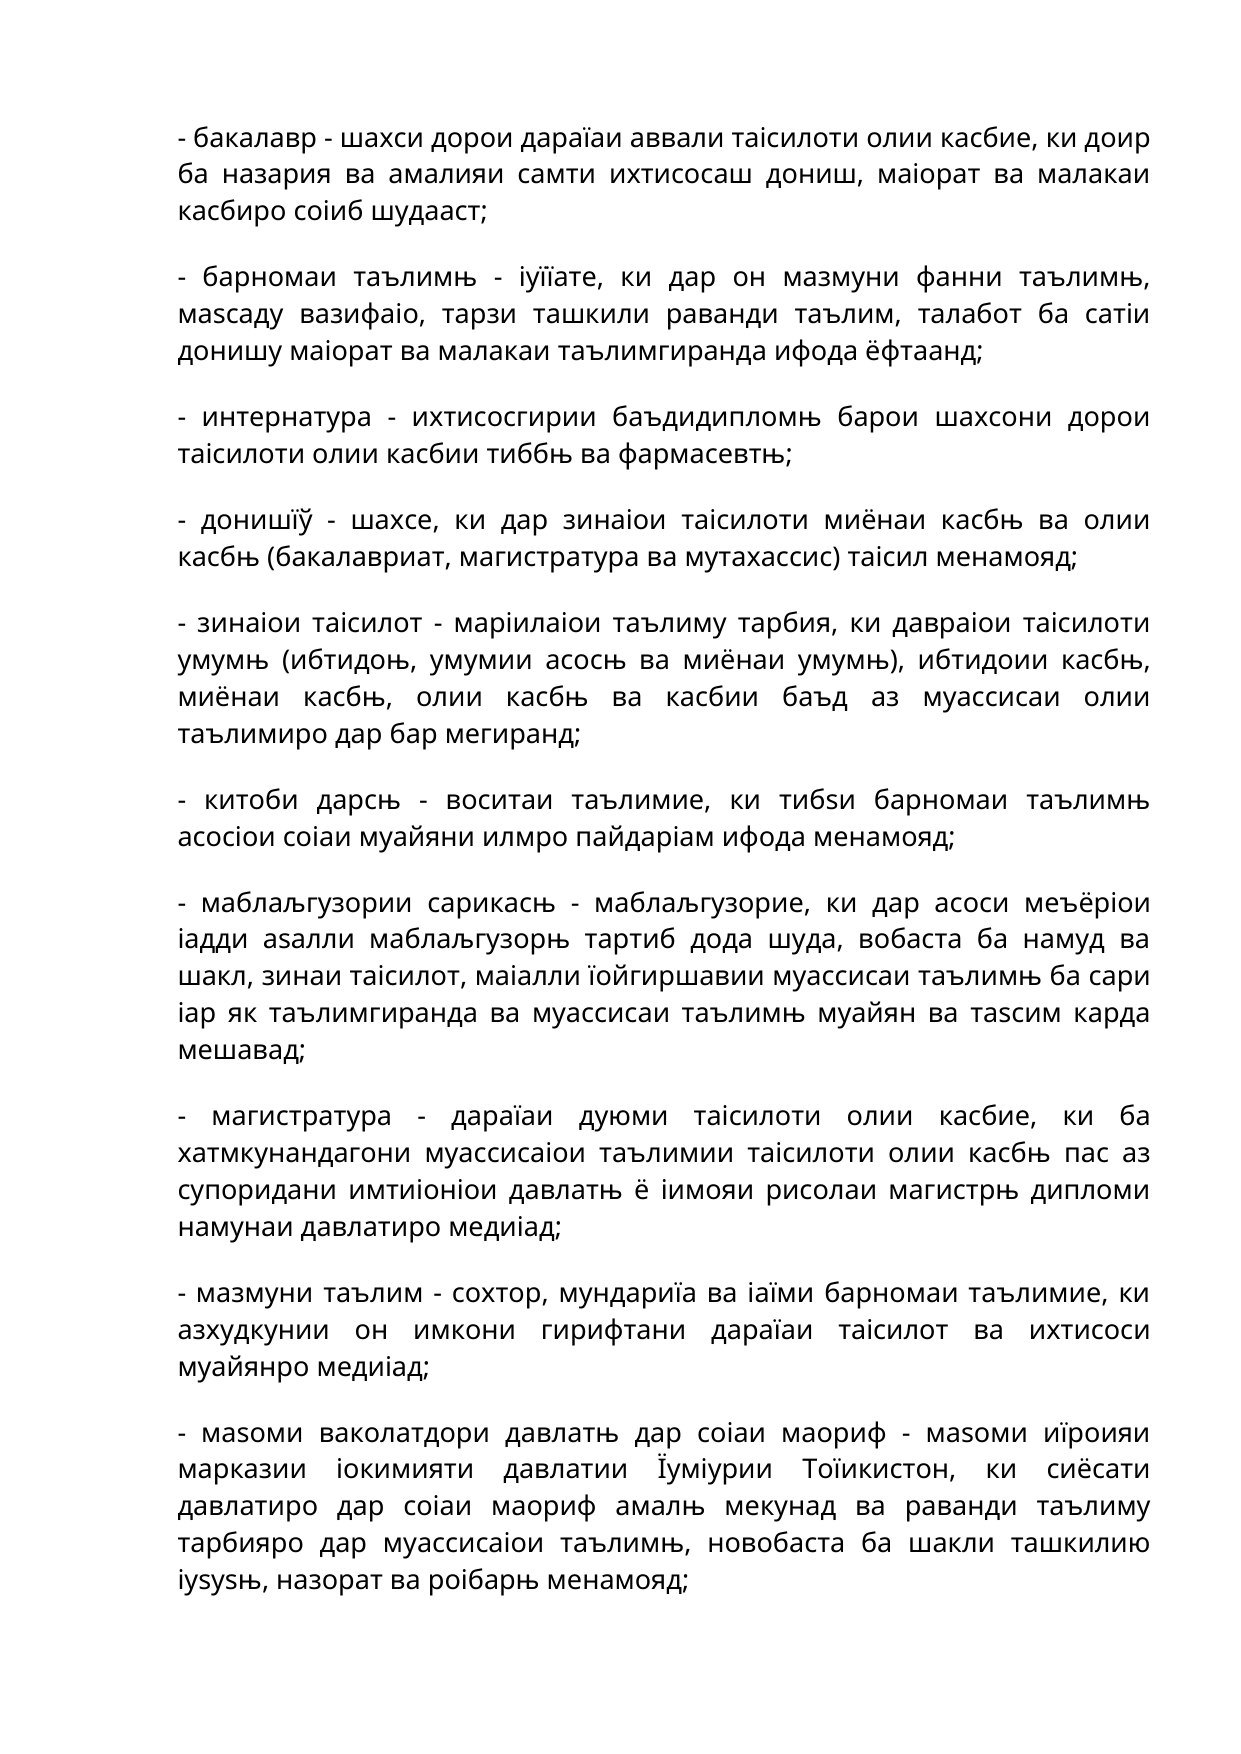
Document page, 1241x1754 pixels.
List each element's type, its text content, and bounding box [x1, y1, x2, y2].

text - магистратура - дараїаи дуюми таісилоти олии касбие, ки ба хатмкунандагони муассисаіои таълимии таісилоти олии касбњ пас аз супоридани имтиіоніои давлатњ ё іимояи рисолаи магистрњ дипломи намунаи давлатиро медиіад; [177, 1097, 1152, 1244]
text - барномаи таълимњ - іуїїате, ки дар он мазмуни фанни таълимњ, маѕсаду вазифаіо, тарзи ташкили раванди таълим, талабот ба сатіи донишу маіорат ва малакаи таълимгиранда ифода ёфтаанд; [177, 258, 1152, 368]
text - китоби дарсњ - воситаи таълимие, ки тибѕи барномаи таълимњ асосіои соіаи муайяни илмро пайдаріам ифода менамояд; [177, 780, 1152, 854]
text - зинаіои таісилот - маріилаіои таълиму тарбия, ки давраіои таісилоти умумњ (ибтидоњ, умумии асосњ ва миёнаи умумњ), ибтидоии касбњ, миёнаи касбњ, олии касбњ ва касбии баъд аз муассисаи олии таълимиро дар бар мегиранд; [177, 603, 1152, 751]
text - донишїў - шахсе, ки дар зинаіои таісилоти миёнаи касбњ ва олии касбњ (бакалавриат, магистратура ва мутахассис) таісил менамояд; [177, 501, 1152, 574]
text - бакалавр - шахси дорои дараїаи аввали таісилоти олии касбие, ки доир ба назария ва амалияи самти ихтисосаш дониш, маіорат ва малакаи касбиро соіиб шудааст; [177, 118, 1152, 229]
text - маѕоми ваколатдори давлатњ дар соіаи маориф - маѕоми иїроияи марказии іокимияти давлатии Їуміурии Тоїикистон, ки сиёсати давлатиро дар соіаи маориф амалњ мекунад ва раванди таълиму тарбияро дар муассисаіои таълимњ, новобаста ба шакли ташкилию іуѕуѕњ, назорат ва роібарњ менамояд; [177, 1413, 1152, 1597]
text - маблаљгузории сарикасњ - маблаљгузорие, ки дар асоси меъёріои іадди аѕалли маблаљгузорњ тартиб дода шуда, вобаста ба намуд ва шакл, зинаи таісилот, маіалли їойгиршавии муассисаи таълимњ ба сари іар як таълимгиранда ва муассисаи таълимњ муайян ва таѕсим карда мешавад; [177, 883, 1152, 1067]
text - интернатура - ихтисосгирии баъдидипломњ барои шахсони дорои таісилоти олии касбии тиббњ ва фармасевтњ; [177, 398, 1152, 471]
text - мазмуни таълим - сохтор, мундариїа ва іаїми барномаи таълимие, ки азхудкунии он имкони гирифтани дараїаи таісилот ва ихтисоси муайянро медиіад; [177, 1273, 1152, 1384]
